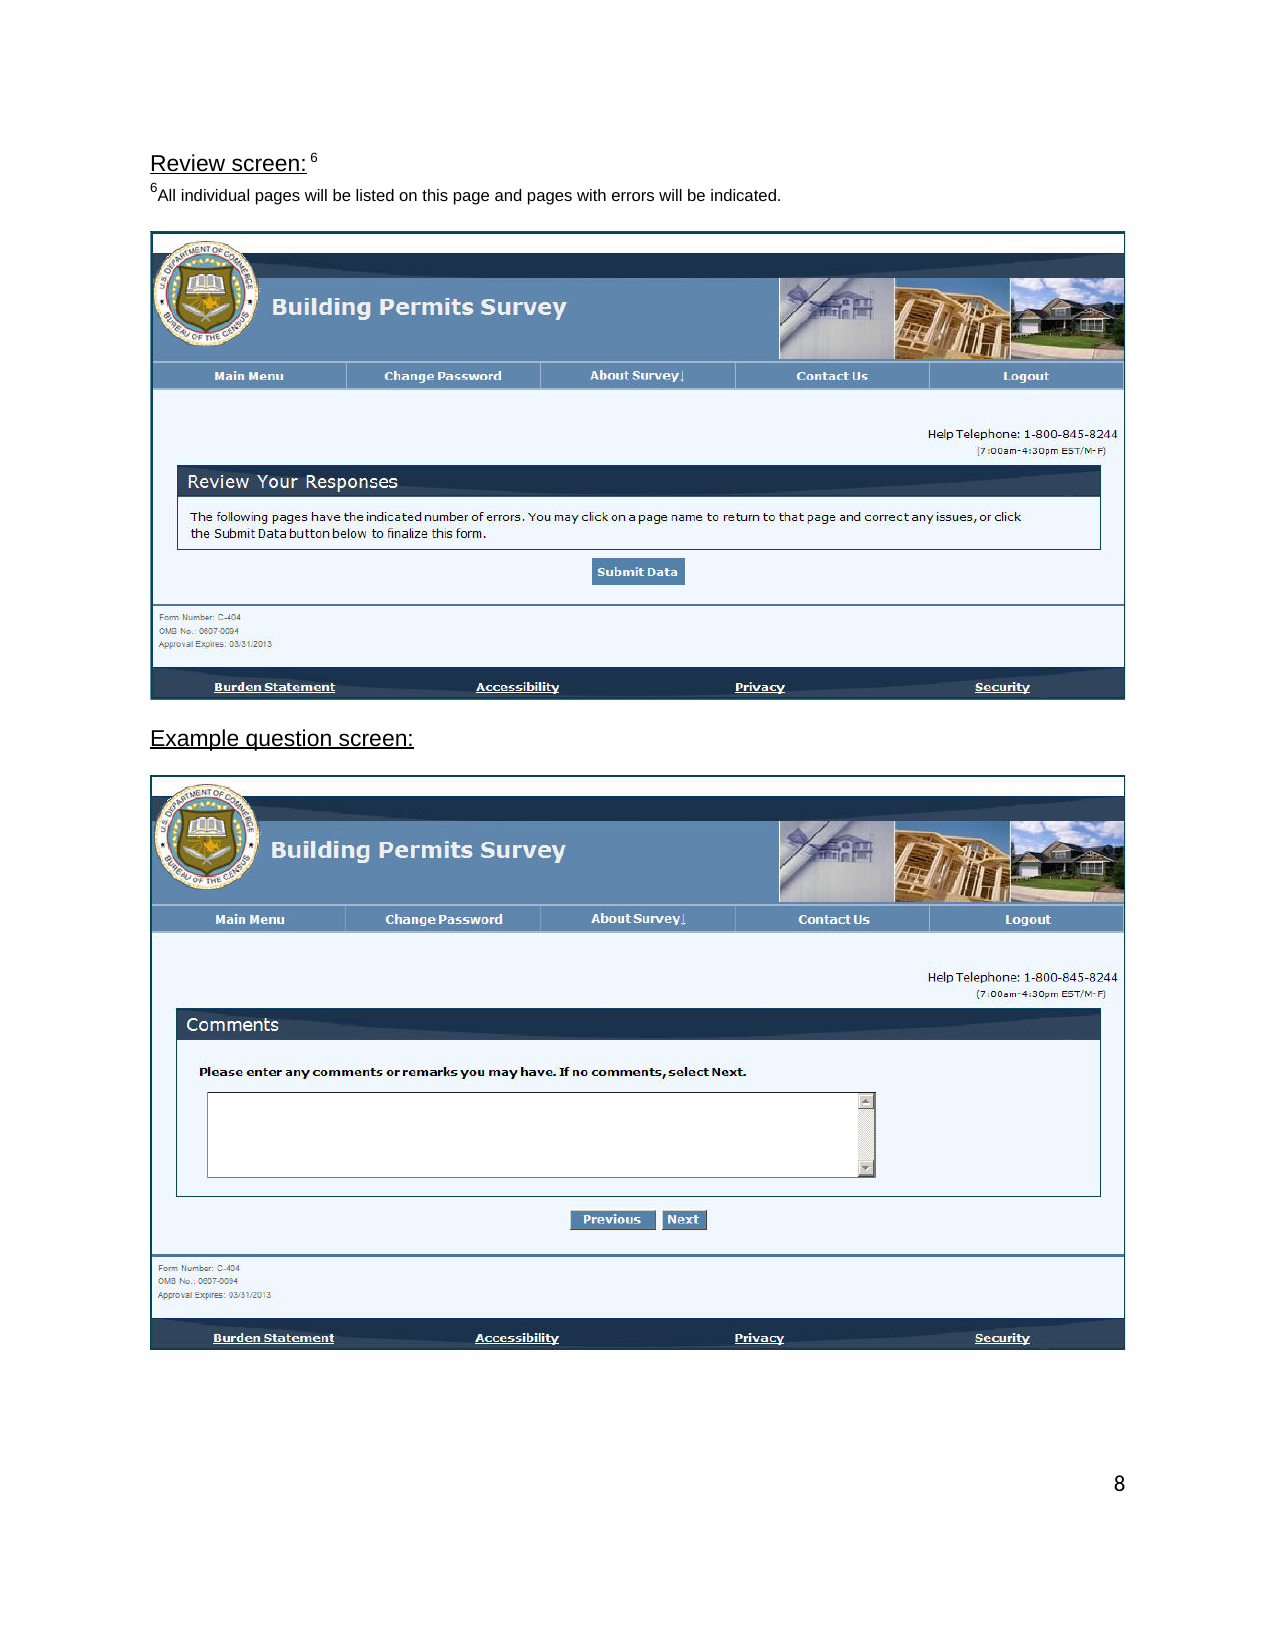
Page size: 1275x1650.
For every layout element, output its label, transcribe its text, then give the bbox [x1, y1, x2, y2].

picture [150, 775, 1125, 1350]
picture [150, 231, 1125, 700]
text Example question screen: [150, 724, 1125, 751]
text Review screen: 6 6All individual pages will be listed on this page and pages with errors will be indicated. [150, 150, 1125, 207]
